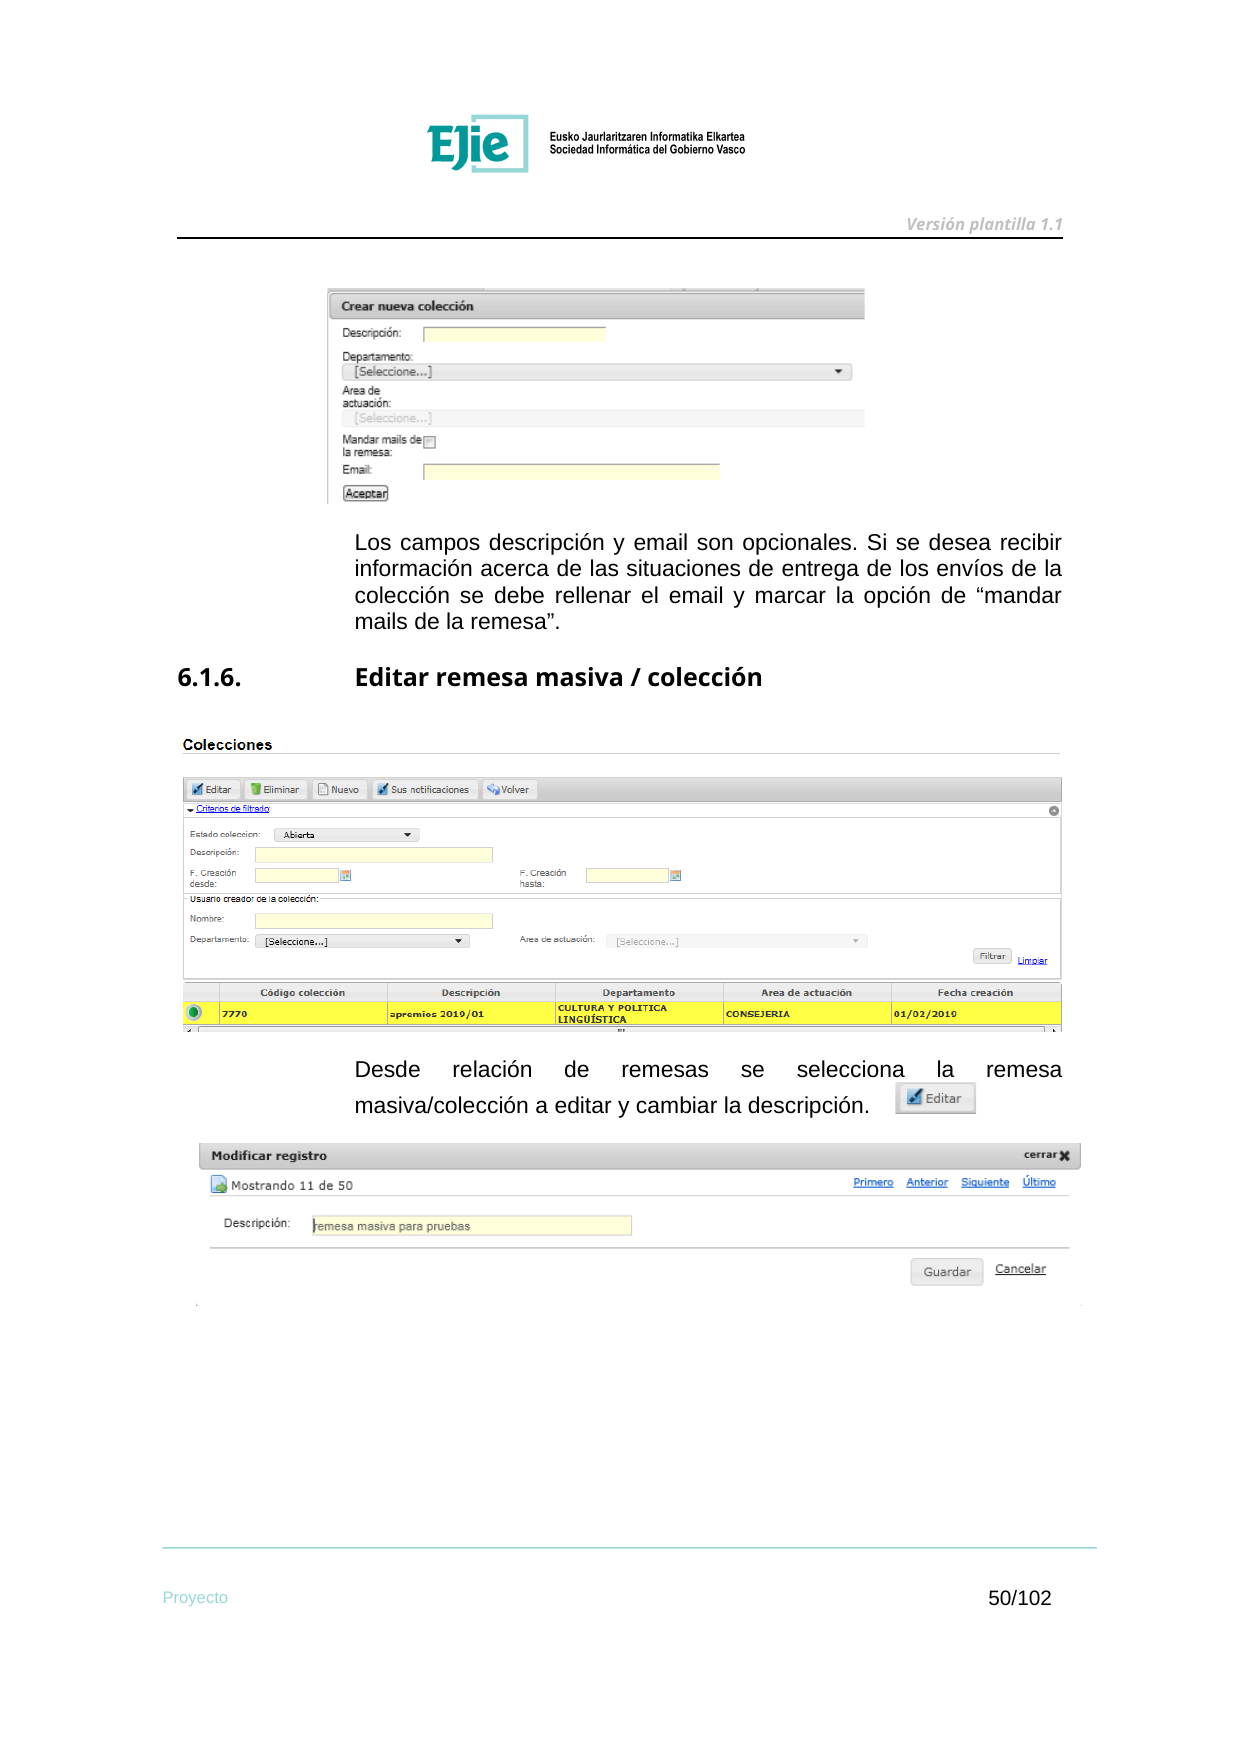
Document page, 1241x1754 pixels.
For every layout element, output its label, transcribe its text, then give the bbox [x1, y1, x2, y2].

picture [395, 100, 774, 188]
picture [327, 288, 865, 504]
text Los campos descripción y email son opcionales. Si se desea recibir información acerca de las situaciones de entrega de los envíos de la colección se debe rellenar el email y marcar la opción de “mandar mails de la remesa”. [354, 529, 1063, 634]
subtitle Editar remesa masiva / colección [177, 659, 1063, 693]
picture [177, 735, 1063, 1032]
text Desde relación de remesas se selecciona la remesa masiva/colección a editar y cambiar la descripción. [354, 1056, 1063, 1119]
